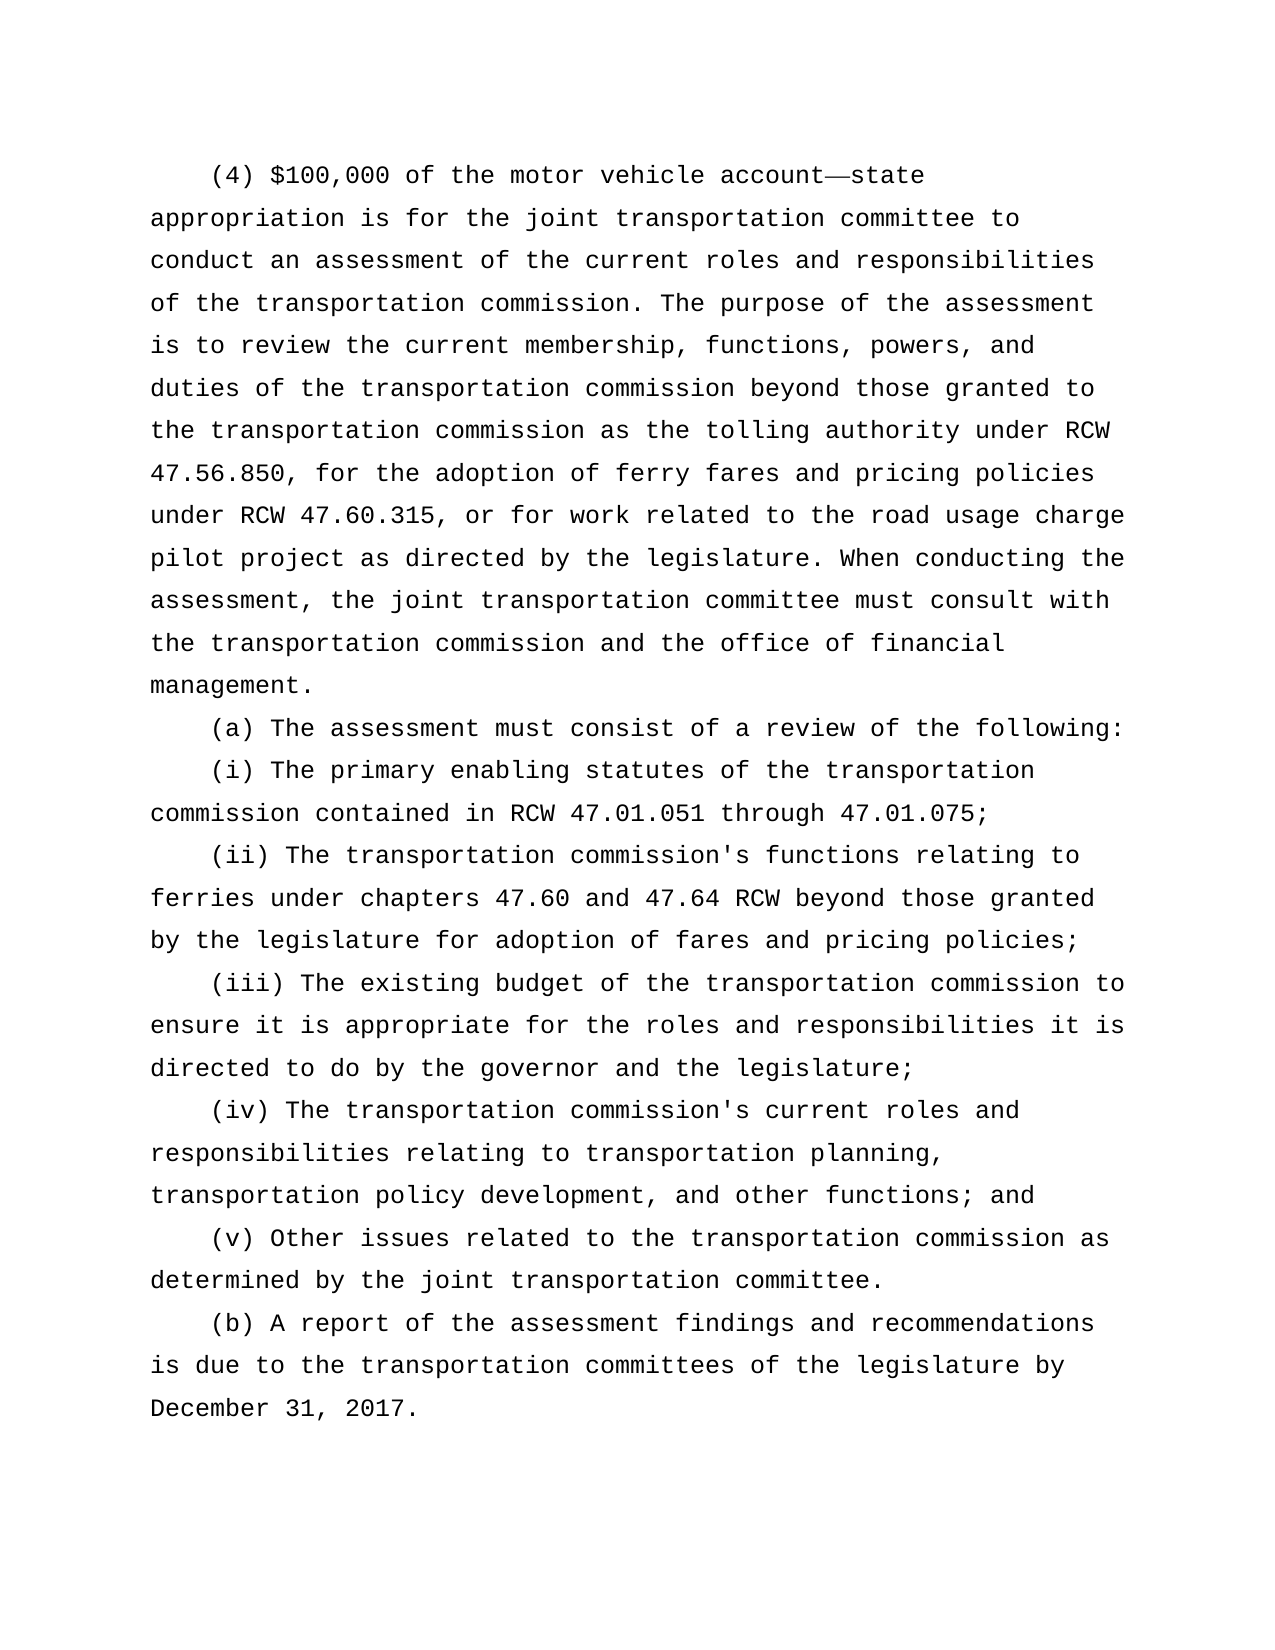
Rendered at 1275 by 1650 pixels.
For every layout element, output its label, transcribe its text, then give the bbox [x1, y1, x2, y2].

text (iv) The transportation commission's current roles and responsibilities relating to transportation planning, transportation policy development, and other functions; and [150, 1085, 1125, 1212]
text (iii) The existing budget of the transportation commission to ensure it is appropriate for the roles and responsibilities it is directed to do by the governor and the legislature; [150, 957, 1125, 1085]
text (i) The primary enabling statutes of the transportation commission contained in RCW 47.01.051 through 47.01.075; [150, 745, 1125, 830]
text (b) A report of the assessment findings and recommendations is due to the transportation committees of the legislature by December 31, 2017. [150, 1297, 1125, 1425]
text (4) $100,000 of the motor vehicle account—state appropriation is for the joint transportation committee to conduct an assessment of the current roles and responsibilities of the transportation commission. The purpose of the assessment is to review the current membership, functions, powers, and duties of the transportation commission beyond those granted to the transportation commission as the tolling authority under RCW 47.56.850, for the adoption of ferry fares and pricing policies under RCW 47.60.315, or for work related to the road usage charge pilot project as directed by the legislature. When conducting the assessment, the joint transportation committee must consult with the transportation commission and the office of financial management. [150, 150, 1125, 702]
text (a) The assessment must consist of a review of the following: [150, 702, 1125, 745]
text (ii) The transportation commission's functions relating to ferries under chapters 47.60 and 47.64 RCW beyond those granted by the legislature for adoption of fares and pricing policies; [150, 830, 1125, 957]
text (v) Other issues related to the transportation commission as determined by the joint transportation committee. [150, 1212, 1125, 1297]
